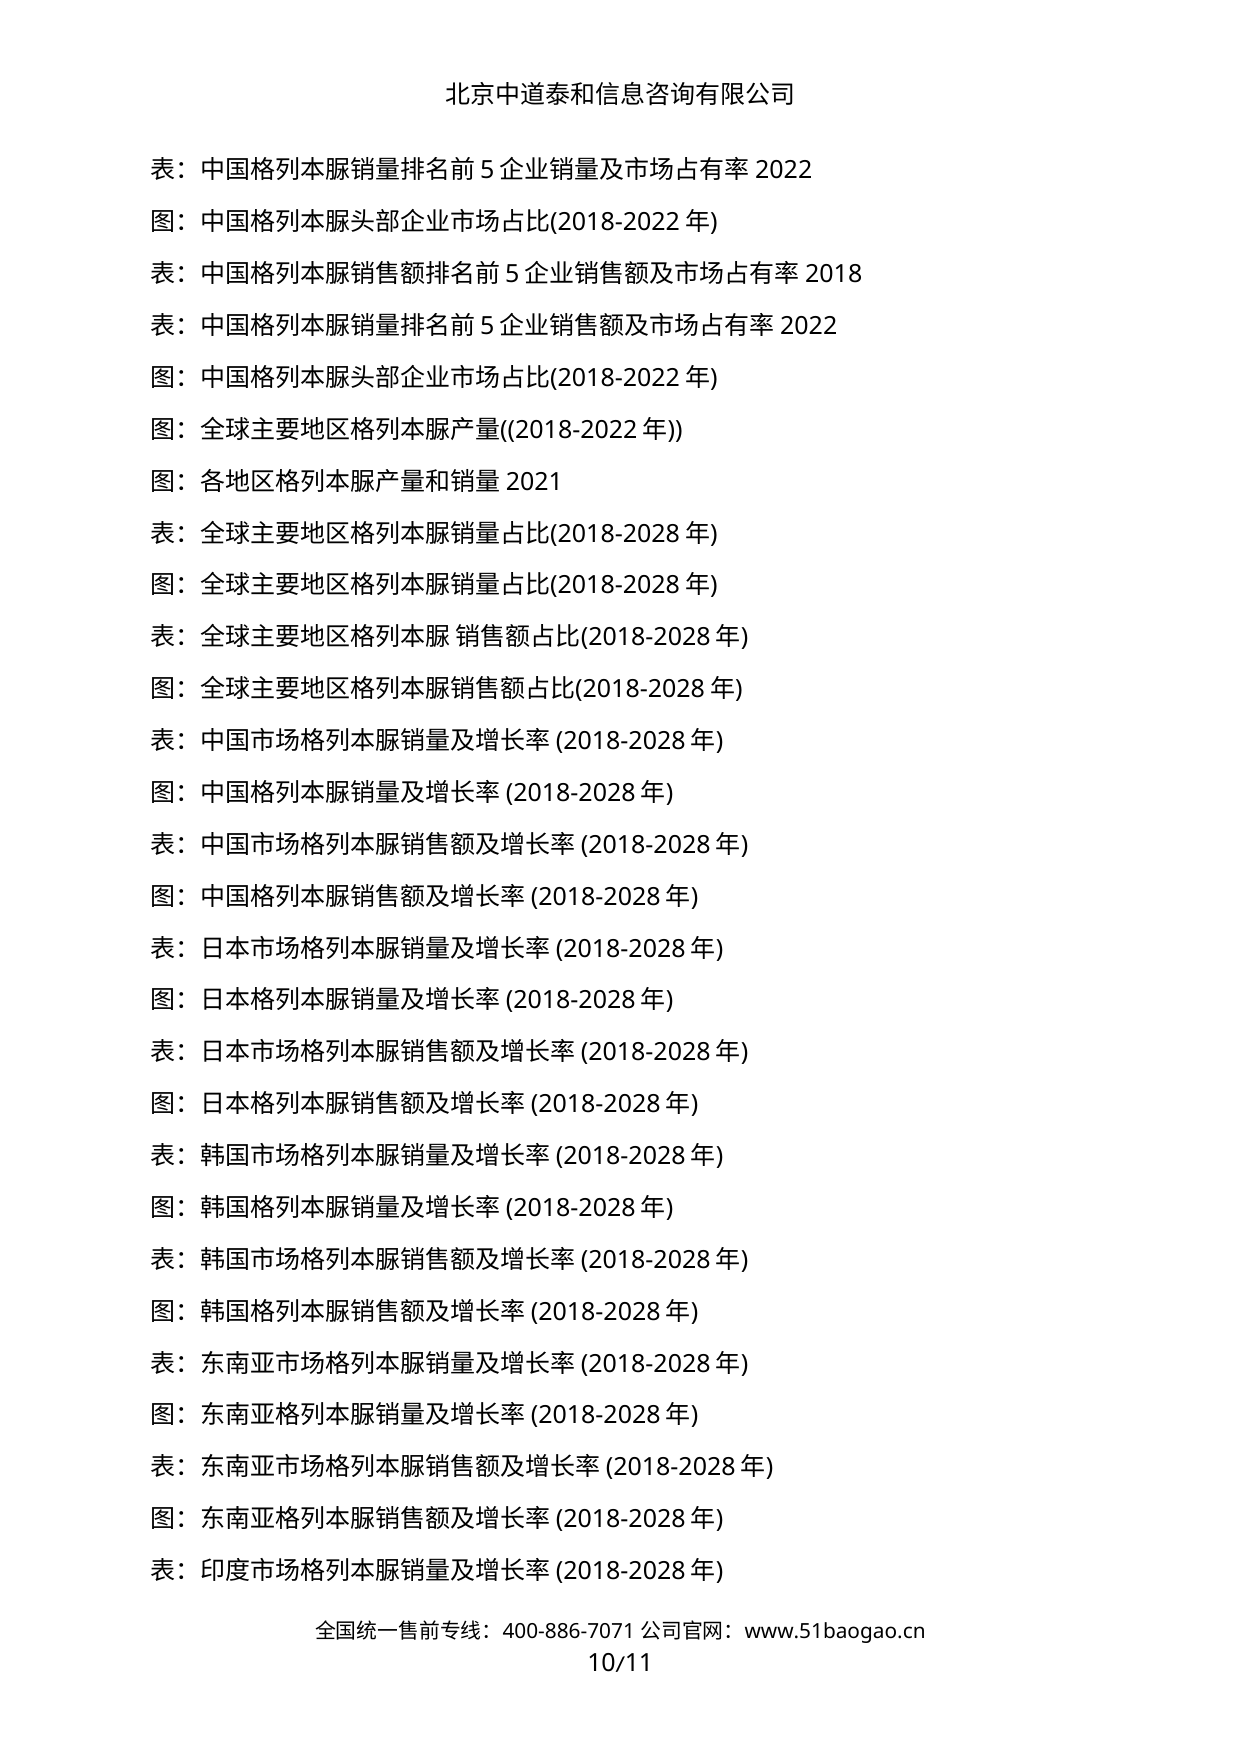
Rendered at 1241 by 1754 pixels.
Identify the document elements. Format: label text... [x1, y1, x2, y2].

text 图：全球主要地区格列本脲产量((2018-2022年)) [150, 409, 1090, 446]
text 表：东南亚市场格列本脲销售额及增长率 (2018-2028年) [150, 1447, 1090, 1483]
text 图：全球主要地区格列本脲销量占比(2018-2028年) [150, 565, 1090, 601]
text 表：日本市场格列本脲销售额及增长率 (2018-2028年) [150, 1032, 1090, 1068]
text 图：东南亚格列本脲销量及增长率 (2018-2028年) [150, 1395, 1090, 1431]
text 表：中国市场格列本脲销售额及增长率 (2018-2028年) [150, 824, 1090, 861]
text 表：印度市场格列本脲销量及增长率 (2018-2028年) [150, 1551, 1090, 1587]
text 表：全球主要地区格列本脲销量占比(2018-2028年) [150, 513, 1090, 549]
text 图：中国格列本脲头部企业市场占比(2018-2022年) [150, 357, 1090, 394]
text 图：中国格列本脲销售额及增长率 (2018-2028年) [150, 876, 1090, 912]
text 图：韩国格列本脲销售额及增长率 (2018-2028年) [150, 1291, 1090, 1327]
text 表：中国格列本脲销量排名前5企业销售额及市场占有率 2022 [150, 306, 1090, 342]
text 图：日本格列本脲销售额及增长率 (2018-2028年) [150, 1084, 1090, 1120]
text 表：中国格列本脲销售额排名前5企业销售额及市场占有率 2018 [150, 254, 1090, 290]
text 图：全球主要地区格列本脲销售额占比(2018-2028年) [150, 669, 1090, 705]
text 图：中国格列本脲头部企业市场占比(2018-2022年) [150, 202, 1090, 238]
text 图：韩国格列本脲销量及增长率 (2018-2028年) [150, 1187, 1090, 1224]
text 图：各地区格列本脲产量和销量 2021 [150, 461, 1090, 497]
text 表：东南亚市场格列本脲销量及增长率 (2018-2028年) [150, 1343, 1090, 1379]
text 表：中国市场格列本脲销量及增长率 (2018-2028年) [150, 721, 1090, 757]
text 表：全球主要地区格列本脲 销售额占比(2018-2028年) [150, 617, 1090, 653]
text 表：韩国市场格列本脲销量及增长率 (2018-2028年) [150, 1136, 1090, 1172]
text 表：日本市场格列本脲销量及增长率 (2018-2028年) [150, 928, 1090, 964]
text 图：日本格列本脲销量及增长率 (2018-2028年) [150, 980, 1090, 1016]
text 表：中国格列本脲销量排名前5企业销量及市场占有率 2022 [150, 150, 1090, 186]
text 图：中国格列本脲销量及增长率 (2018-2028年) [150, 772, 1090, 809]
text 图：东南亚格列本脲销售额及增长率 (2018-2028年) [150, 1499, 1090, 1535]
text 表：韩国市场格列本脲销售额及增长率 (2018-2028年) [150, 1239, 1090, 1276]
